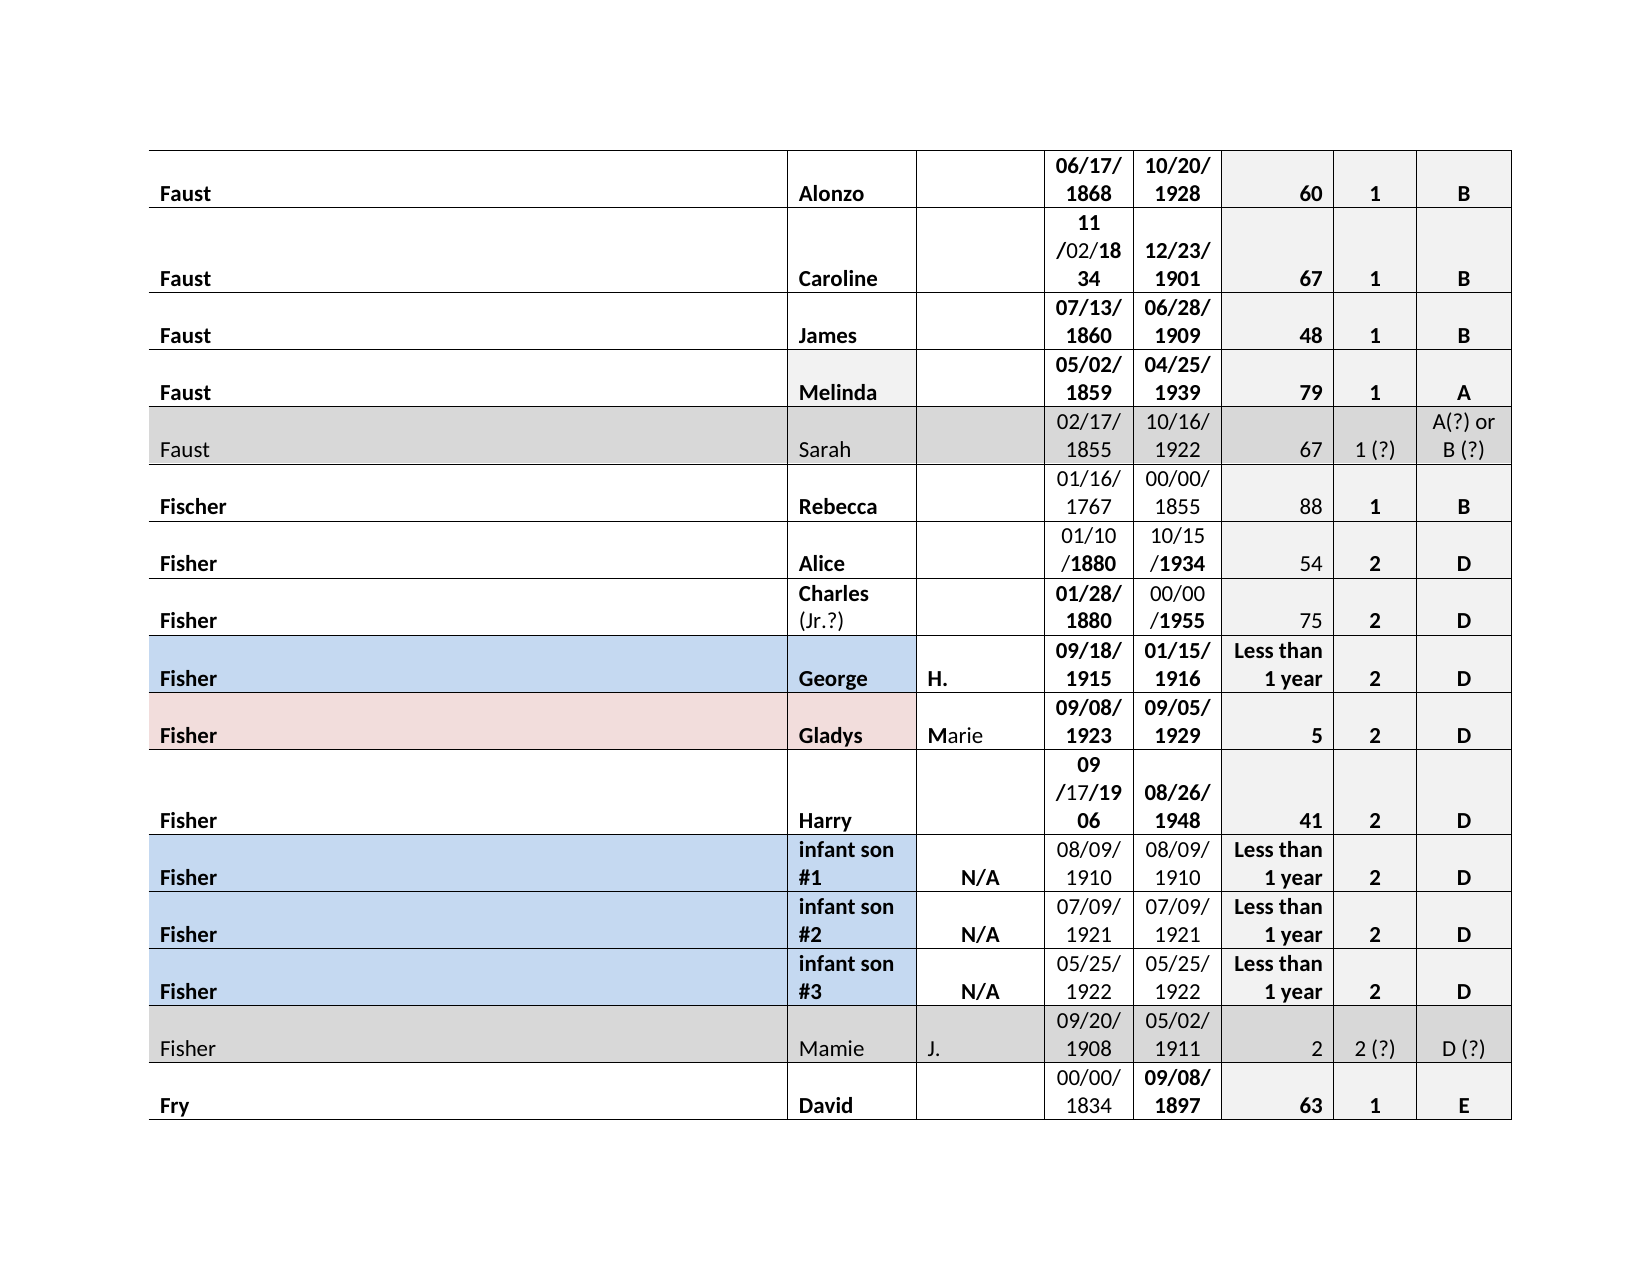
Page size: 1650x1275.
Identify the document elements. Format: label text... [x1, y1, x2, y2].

table_cell [917, 1063, 1044, 1119]
table_cell D [1417, 835, 1511, 891]
table_cell infant son #3 [788, 949, 916, 1005]
table_cell 07/09/1921 [1134, 892, 1221, 948]
table_cell 08/09/1910 [1134, 835, 1221, 891]
table_cell 08/26/1948 [1134, 750, 1221, 834]
table_cell Melinda [788, 350, 916, 406]
table_cell 11/02/1834 [1045, 208, 1133, 292]
table_cell Less than 1 year [1222, 835, 1333, 891]
table_cell George [788, 636, 916, 692]
table_cell 10/16/1922 [1134, 407, 1221, 463]
table_cell 1 (?) [1334, 407, 1416, 463]
table_cell Fisher [149, 636, 787, 692]
table_cell B [1417, 293, 1511, 349]
table_cell Caroline [788, 208, 916, 292]
table_cell 1 [1334, 1063, 1416, 1119]
table_cell 08/09/1910 [1045, 835, 1133, 891]
table_cell 05/02/1911 [1134, 1006, 1221, 1062]
table_cell Fischer [149, 465, 787, 521]
table_cell David [788, 1063, 916, 1119]
table_cell 09/20/1908 [1045, 1006, 1133, 1062]
table_cell Marie [917, 693, 1044, 749]
table_cell Fisher [149, 522, 787, 578]
table_cell Harry [788, 750, 916, 834]
table_cell James [788, 293, 916, 349]
table_cell Faust [149, 293, 787, 349]
table_cell [917, 208, 1044, 292]
table_cell 1 [1334, 465, 1416, 521]
table_cell Fisher [149, 892, 787, 948]
table_cell 48 [1222, 293, 1333, 349]
table_cell 00/00/1955 [1134, 579, 1221, 635]
table_cell N/A [917, 835, 1044, 891]
table_cell Less than 1 year [1222, 949, 1333, 1005]
table_cell 1 [1334, 350, 1416, 406]
table_cell 2 [1334, 835, 1416, 891]
table_cell D [1417, 579, 1511, 635]
table_cell 67 [1222, 407, 1333, 463]
table_cell 75 [1222, 579, 1333, 635]
table_cell B [1417, 465, 1511, 521]
table_cell Faust [149, 350, 787, 406]
table_cell 01/15/1916 [1134, 636, 1221, 692]
table_cell [917, 407, 1044, 463]
table_cell Faust [149, 208, 787, 292]
table_cell Faust [149, 407, 787, 463]
table_cell 12/23/1901 [1134, 208, 1221, 292]
table_cell 63 [1222, 1063, 1333, 1119]
table_cell [917, 151, 1044, 207]
table_cell Fisher [149, 835, 787, 891]
table_cell 05/25/1922 [1045, 949, 1133, 1005]
table_cell 5 [1222, 693, 1333, 749]
table_cell 79 [1222, 350, 1333, 406]
table_cell 60 [1222, 151, 1333, 207]
table_cell Charles (Jr.?) [788, 579, 916, 635]
table_cell 54 [1222, 522, 1333, 578]
table_cell 1 [1334, 208, 1416, 292]
table_cell D [1417, 693, 1511, 749]
table_cell Mamie [788, 1006, 916, 1062]
table_cell 01/10/1880 [1045, 522, 1133, 578]
table_cell 09/05/1929 [1134, 693, 1221, 749]
table_cell 01/16/1767 [1045, 465, 1133, 521]
table_cell 88 [1222, 465, 1333, 521]
table_cell 2 [1334, 949, 1416, 1005]
table_cell 2 [1222, 1006, 1333, 1062]
table_cell 1 [1334, 151, 1416, 207]
table_cell Rebecca [788, 465, 916, 521]
table_cell [917, 293, 1044, 349]
table_cell J. [917, 1006, 1044, 1062]
table_cell B [1417, 208, 1511, 292]
table_cell 2 [1334, 579, 1416, 635]
table_cell [917, 350, 1044, 406]
table_cell 07/13/1860 [1045, 293, 1133, 349]
table_cell 04/25/1939 [1134, 350, 1221, 406]
table_cell 02/17/1855 [1045, 407, 1133, 463]
table_cell Fisher [149, 579, 787, 635]
table_cell Less than 1 year [1222, 636, 1333, 692]
table_cell 09/08/1923 [1045, 693, 1133, 749]
table_cell E [1417, 1063, 1511, 1119]
table_cell 05/02/1859 [1045, 350, 1133, 406]
table_cell 09/08/1897 [1134, 1063, 1221, 1119]
table_cell infant son #2 [788, 892, 916, 948]
table_cell D [1417, 522, 1511, 578]
table_cell 01/28/1880 [1045, 579, 1133, 635]
table_cell Fisher [149, 750, 787, 834]
table_cell Sarah [788, 407, 916, 463]
table_cell 10/15/1934 [1134, 522, 1221, 578]
table_cell 2 [1334, 693, 1416, 749]
table_cell 00/00/1855 [1134, 465, 1221, 521]
table_cell D (?) [1417, 1006, 1511, 1062]
table_cell Less than 1 year [1222, 892, 1333, 948]
table_cell B [1417, 151, 1511, 207]
table_cell H. [917, 636, 1044, 692]
table_cell 2 [1334, 522, 1416, 578]
table_cell Fisher [149, 1006, 787, 1062]
table_cell 1 [1334, 293, 1416, 349]
table_cell 2 (?) [1334, 1006, 1416, 1062]
table_cell [917, 579, 1044, 635]
table_cell 2 [1334, 892, 1416, 948]
table_cell D [1417, 636, 1511, 692]
table_cell 67 [1222, 208, 1333, 292]
table_cell 06/28/1909 [1134, 293, 1221, 349]
table_cell D [1417, 949, 1511, 1005]
table_cell [917, 522, 1044, 578]
table_cell N/A [917, 892, 1044, 948]
table_cell Fisher [149, 693, 787, 749]
table_cell D [1417, 892, 1511, 948]
table_cell 10/20/1928 [1134, 151, 1221, 207]
table_cell 09/18/1915 [1045, 636, 1133, 692]
table_cell 41 [1222, 750, 1333, 834]
table_cell 2 [1334, 750, 1416, 834]
table_cell A [1417, 350, 1511, 406]
table_cell 09/17/1906 [1045, 750, 1133, 834]
table_cell Alice [788, 522, 916, 578]
table_cell Fry [149, 1063, 787, 1119]
table_cell 07/09/1921 [1045, 892, 1133, 948]
table_cell 00/00/1834 [1045, 1063, 1133, 1119]
table_cell 2 [1334, 636, 1416, 692]
table_cell D [1417, 750, 1511, 834]
table_cell [917, 750, 1044, 834]
table_cell Faust [149, 151, 787, 207]
table_cell Alonzo [788, 151, 916, 207]
table_cell A(?) or B (?) [1417, 407, 1511, 463]
table_cell Gladys [788, 693, 916, 749]
table_cell N/A [917, 949, 1044, 1005]
table_cell 06/17/1868 [1045, 151, 1133, 207]
table_cell [917, 465, 1044, 521]
table_cell 05/25/1922 [1134, 949, 1221, 1005]
table_cell infant son #1 [788, 835, 916, 891]
table_cell Fisher [149, 949, 787, 1005]
